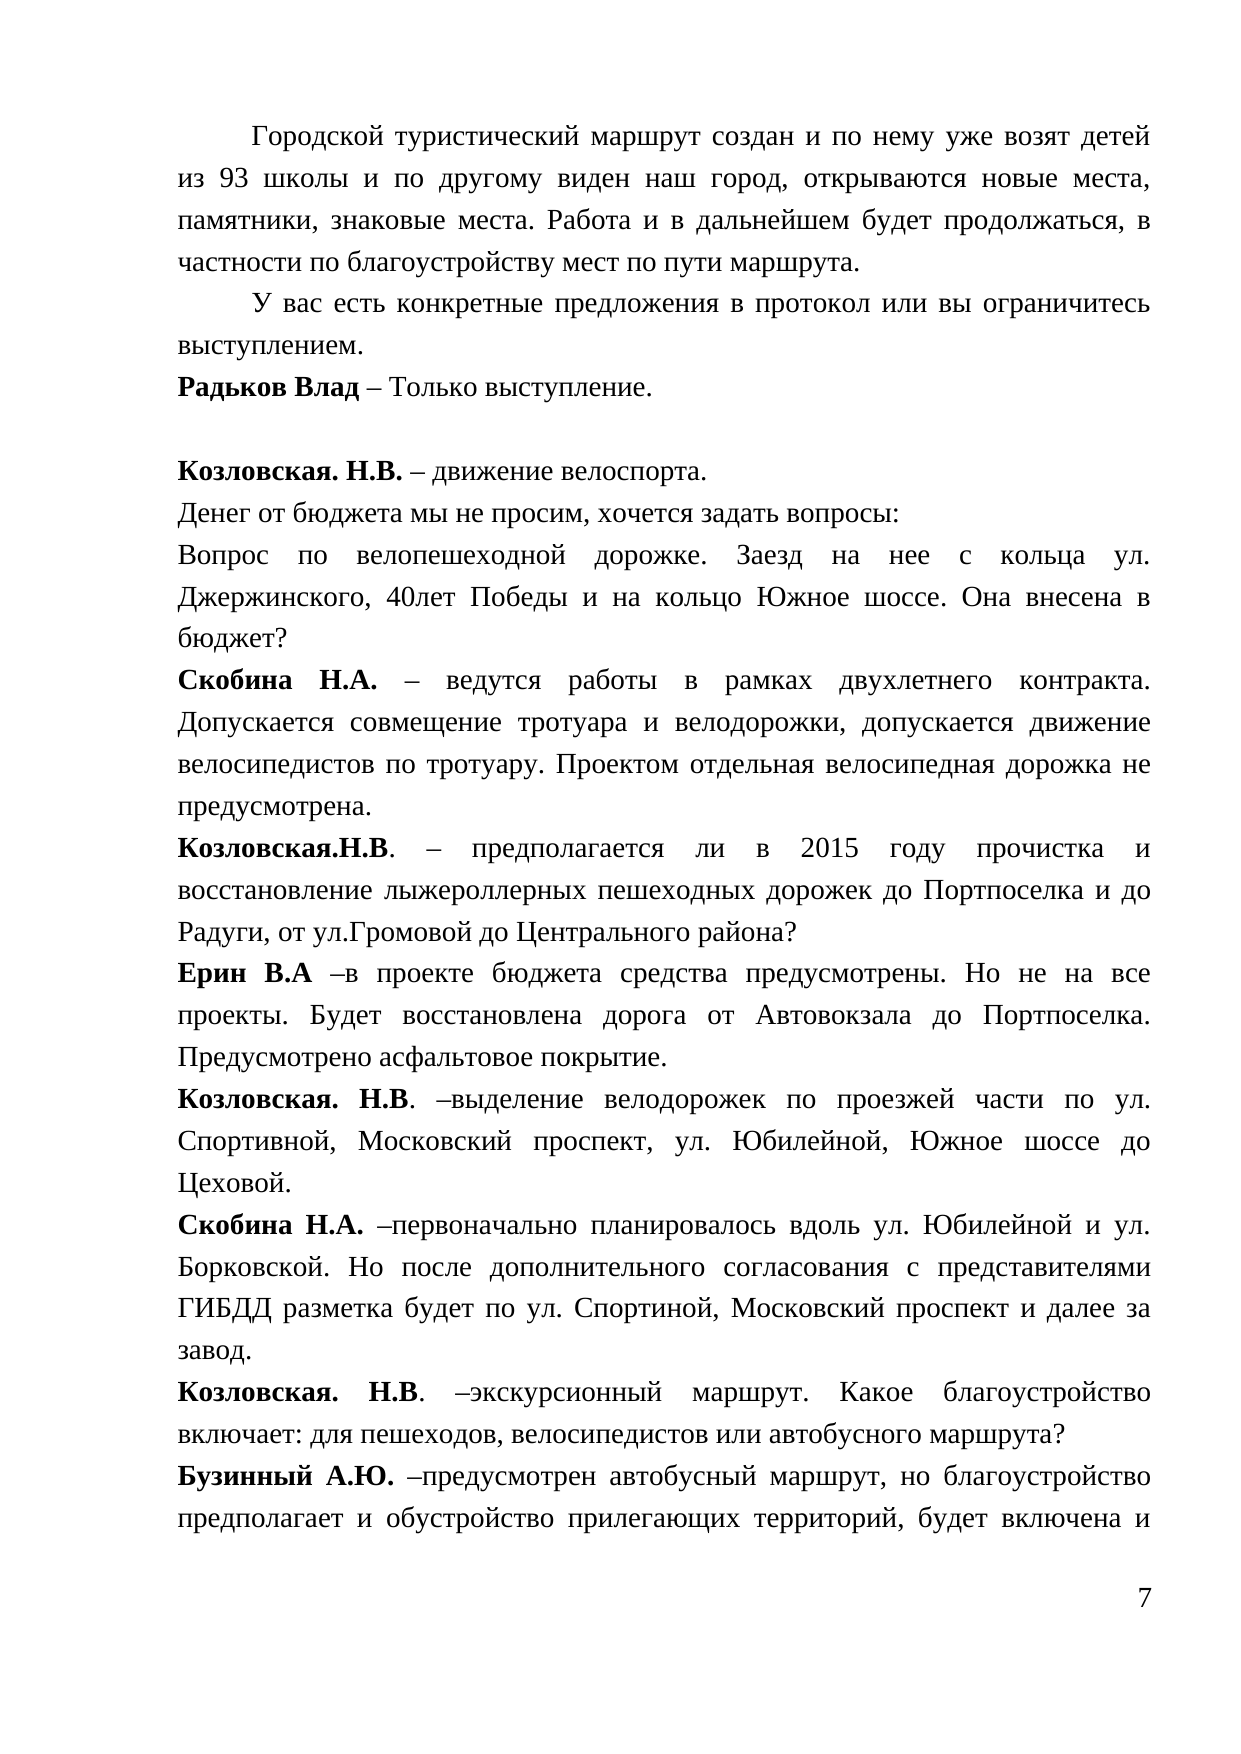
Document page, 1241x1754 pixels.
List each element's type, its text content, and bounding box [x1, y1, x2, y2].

text Козловская. Н.В. – движение велоспорта. [177, 453, 1152, 487]
text Козловская. Н.В. –экскурсионный маршрут. Какое благоустройство включает: для пешеходов, велосипедистов или автобусного маршрута? [177, 1374, 1152, 1450]
text Ерин В.А –в проекте бюджета средства предусмотрены. Но не на все проекты. Будет восстановлена дорога от Автовокзала до Портпоселка. Предусмотрено асфальтовое покрытие. [177, 956, 1152, 1073]
text Козловская.Н.В. – предполагается ли в 2015 году прочистка и восстановление лыжероллерных пешеходных дорожек до Портпоселка и до Радуги, от ул.Громовой до Центрального района? [177, 830, 1152, 947]
text Радьков Влад – Только выступление. [177, 369, 1152, 403]
text Скобина Н.А. – ведутся работы в рамках двухлетнего контракта. Допускается совмещение тротуара и велодорожки, допускается движение велосипедистов по тротуару. Проектом отдельная велосипедная дорожка не предусмотрена. [177, 662, 1152, 822]
text Денег от бюджета мы не просим, хочется задать вопросы: [177, 495, 1152, 528]
text Вопрос по велопешеходной дорожке. Заезд на нее с кольца ул. Джержинского, 40лет Победы и на кольцо Южное шоссе. Она внесена в бюджет? [177, 537, 1152, 654]
text Козловская. Н.В. –выделение велодорожек по проезжей части по ул. Спортивной, Московский проспект, ул. Юбилейной, Южное шоссе до Цеховой. [177, 1081, 1152, 1198]
text Городской туристический маршрут создан и по нему уже возят детей из 93 школы и по другому виден наш город, открываются новые места, памятники, знаковые места. Работа и в дальнейшем будет продолжаться, в частности по благоустройству мест по пути маршрута. [177, 118, 1152, 277]
text Скобина Н.А. –первоначально планировалось вдоль ул. Юбилейной и ул. Борковской. Но после дополнительного согласования с представителями ГИБДД разметка будет по ул. Спортиной, Московский проспект и далее за завод. [177, 1207, 1152, 1366]
text У вас есть конкретные предложения в протокол или вы ограничитесь выступлением. [177, 286, 1152, 361]
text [177, 1458, 1152, 1533]
